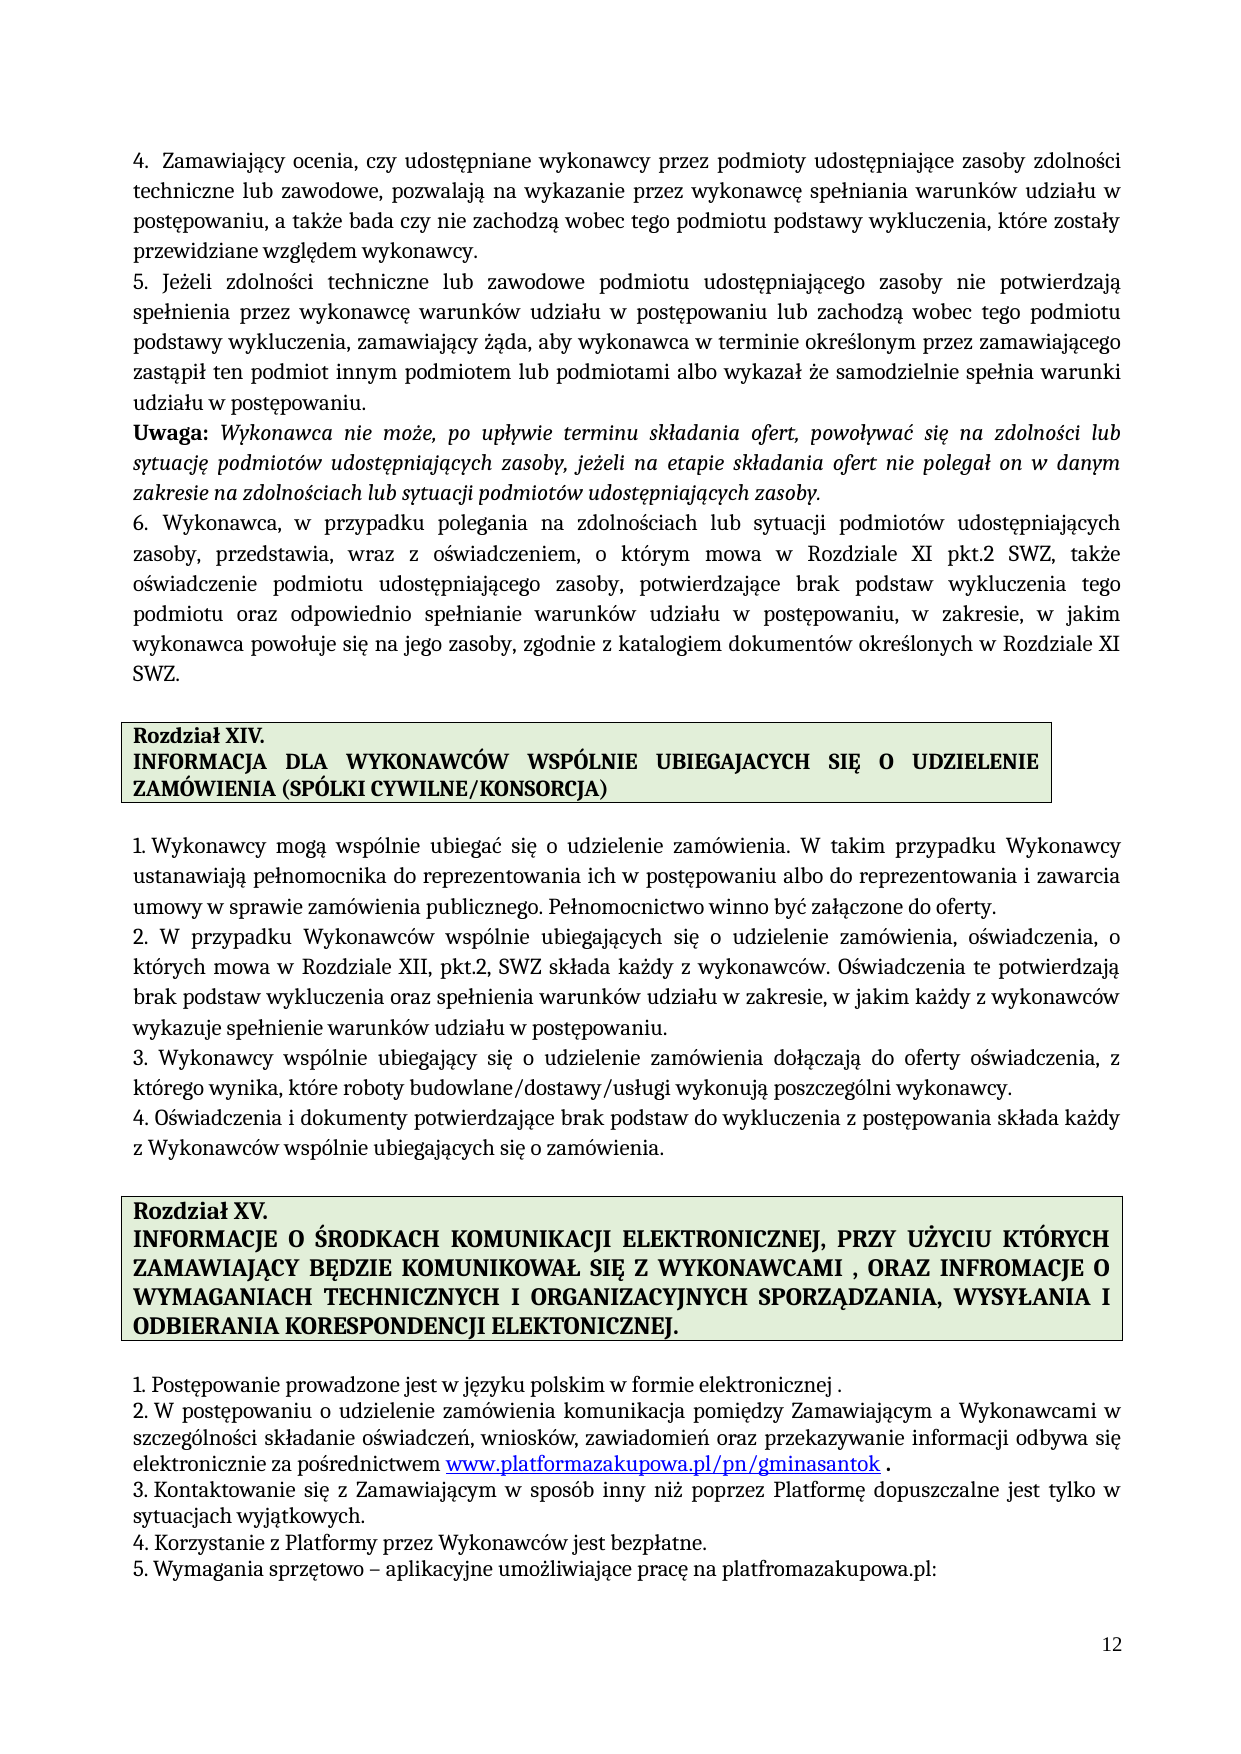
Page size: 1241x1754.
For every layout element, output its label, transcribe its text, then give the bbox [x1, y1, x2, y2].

text 3. Kontaktowanie się z Zamawiającym w sposób inny niż poprzez Platformę dopuszczalne jest tylko w sytuacjach wyjątkowych. [133, 1477, 1122, 1530]
table_header Rozdział XV. INFORMACJE O ŚRODKACH KOMUNIKACJI ELEKTRONICZNEJ, PRZY UŻYCIU KTÓRYCH ZAMAWIAJĄCY BĘDZIE KOMUNIKOWAŁ SIĘ Z WYKONAWCAMI , ORAZ INFROMACJE O WYMAGANIACH TECHNICZNYCH I ORGANIZACYJNYCH SPORZĄDZANIA, WYSYŁANIA I ODBIERANIA KORESPONDENCJI ELEKTONICZNEJ. [122, 1197, 1122, 1340]
list Jeżeli zdolności techniczne lub zawodowe podmiotu udostępniającego zasoby nie potwierdzają spełnienia przez wykonawcę warunków udziału w postępowaniu lub zachodzą wobec tego podmiotu podstawy wykluczenia, zamawiający żąda, aby wykonawca w terminie określonym przez zamawiającego zastąpił ten podmiot innym podmiotem lub podmiotami albo wykazał że samodzielnie spełnia warunki udziału w postępowaniu. [133, 268, 1122, 416]
text 2. W postępowaniu o udzielenie zamówienia komunikacja pomiędzy Zamawiającym a Wykonawcami w szczególności składanie oświadczeń, wniosków, zawiadomień oraz przekazywanie informacji odbywa się elektronicznie za pośrednictwem www.platformazakupowa.pl/pn/gminasantok . [133, 1398, 1122, 1477]
text 4. Oświadczenia i dokumenty potwierdzające brak podstaw do wykluczenia z postępowania składa każdy z Wykonawców wspólnie ubiegających się o zamówienia. [133, 1105, 1122, 1161]
text 5. Wymagania sprzętowo – aplikacyjne umożliwiające pracę na platfromazakupowa.pl: [133, 1556, 1122, 1582]
text 2. W przypadku Wykonawców wspólnie ubiegających się o udzielenie zamówienia, oświadczenia, o których mowa w Rozdziale XII, pkt.2, SWZ składa każdy z wykonawców. Oświadczenia te potwierdzają brak podstaw wykluczenia oraz spełnienia warunków udziału w zakresie, w jakim każdy z wykonawców wykazuje spełnienie warunków udziału w postępowaniu. [133, 924, 1122, 1041]
list Wykonawca, w przypadku polegania na zdolnościach lub sytuacji podmiotów udostępniających zasoby, przedstawia, wraz z oświadczeniem, o którym mowa w Rozdziale XI pkt.2 SWZ, także oświadczenie podmiotu udostępniającego zasoby, potwierdzające brak podstaw wykluczenia tego podmiotu oraz odpowiednio spełnianie warunków udziału w postępowaniu, w zakresie, w jakim wykonawca powołuje się na jego zasoby, zgodnie z katalogiem dokumentów określonych w Rozdziale XI SWZ. [133, 510, 1122, 688]
text Uwaga: Wykonawca nie może, po upływie terminu składania ofert, powoływać się na zdolności lub sytuację podmiotów udostępniających zasoby, jeżeli na etapie składania ofert nie polegał on w danym zakresie na zdolnościach lub sytuacji podmiotów udostępniających zasoby. [133, 419, 1122, 506]
text 1. Wykonawcy mogą wspólnie ubiegać się o udzielenie zamówienia. W takim przypadku Wykonawcy ustanawiają pełnomocnika do reprezentowania ich w postępowaniu albo do reprezentowania i zawarcia umowy w sprawie zamówienia publicznego. Pełnomocnictwo winno być załączone do oferty. [133, 833, 1122, 920]
text 3. Wykonawcy wspólnie ubiegający się o udzielenie zamówienia dołączają do oferty oświadczenia, z którego wynika, które roboty budowlane/dostawy/usługi wykonują poszczególni wykonawcy. [133, 1044, 1122, 1101]
table_header Rozdział XIV. INFORMACJA DLA WYKONAWCÓW WSPÓLNIE UBIEGAJACYCH SIĘ O UDZIELENIE ZAMÓWIENIA (SPÓLKI CYWILNE/KONSORCJA) [122, 723, 1051, 802]
text 1. Postępowanie prowadzone jest w języku polskim w formie elektronicznej . [133, 1372, 1122, 1398]
text 4. Korzystanie z Platformy przez Wykonawców jest bezpłatne. [133, 1530, 1122, 1556]
list Zamawiający ocenia, czy udostępniane wykonawcy przez podmioty udostępniające zasoby zdolności techniczne lub zawodowe, pozwalają na wykazanie przez wykonawcę spełniania warunków udziału w postępowaniu, a także bada czy nie zachodzą wobec tego podmiotu podstawy wykluczenia, które zostały przewidziane względem wykonawcy. [133, 148, 1122, 265]
